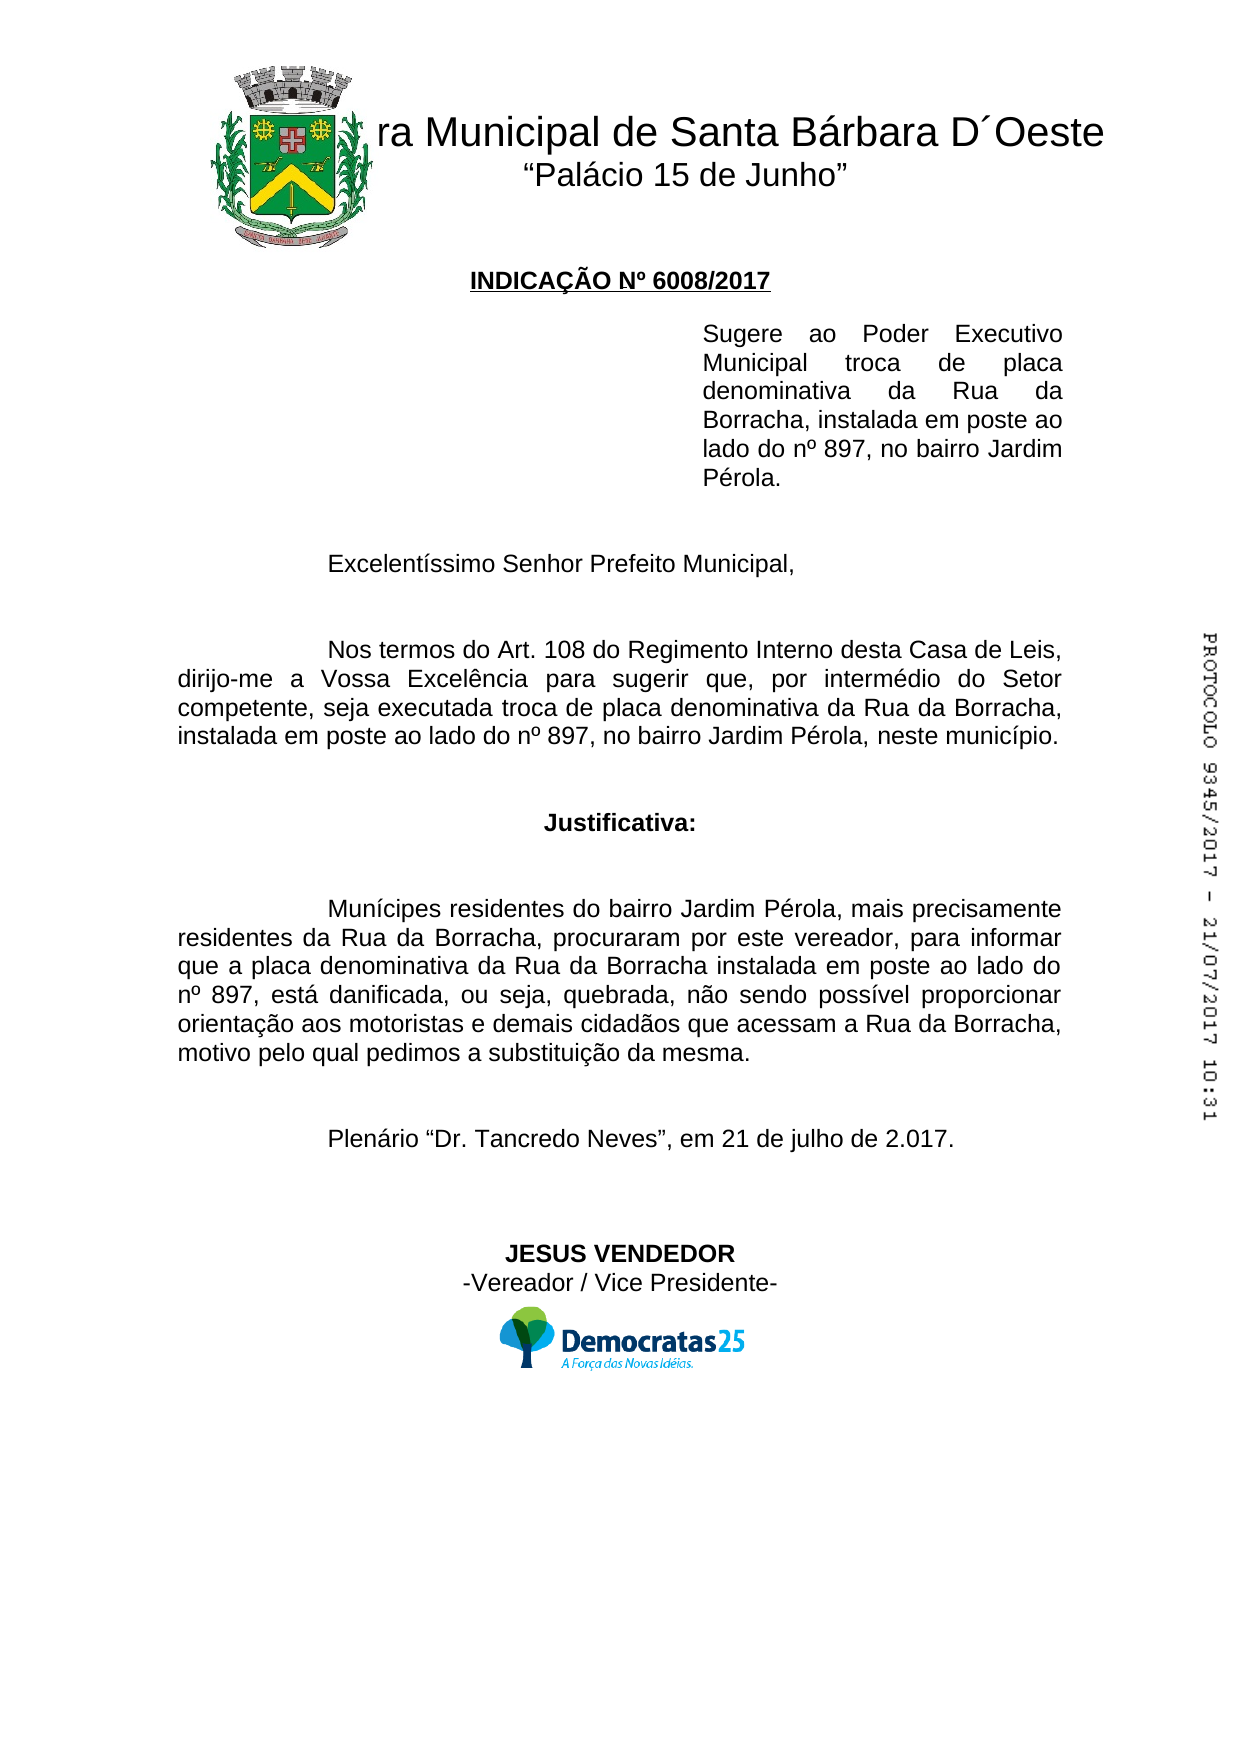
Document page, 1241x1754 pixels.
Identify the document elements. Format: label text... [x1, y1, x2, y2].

text Plenário “Dr. Tancredo Neves”, em 21 de julho de 2.017. [177, 1124, 1063, 1152]
text Munícipes residentes do bairro Jardim Pérola, mais precisamente residentes da Rua da Borracha, procuraram por este vereador, para informar que a placa denominativa da Rua da Borracha instalada em poste ao lado do nº 897, está danificada, ou seja, quebrada, não sendo possível proporcionar orientação aos motoristas e demais cidadãos que acessam a Rua da Borracha, motivo pelo qual pedimos a substituição da mesma. [177, 894, 1063, 1066]
text JESUS VENDEDOR [177, 1239, 1063, 1267]
title INDICAÇÃO Nº 6008/2017 [177, 266, 1063, 294]
text Sugere ao Poder Executivo Municipal troca de placa denominativa da Rua da Borracha, instalada em poste ao lado do nº 897, no bairro Jardim Pérola. [702, 319, 1063, 491]
text Nos termos do Art. 108 do Regimento Interno desta Casa de Leis, dirijo-me a Vossa Excelência para sugerir que, por intermédio do Setor competente, seja executada troca de placa denominativa da Rua da Borracha, instalada em poste ao lado do nº 897, no bairro Jardim Pérola, neste município. [177, 635, 1063, 750]
picture [499, 1277, 752, 1404]
picture [1177, 629, 1241, 1125]
text Excelentíssimo Senhor Prefeito Municipal, [177, 549, 1063, 577]
text -Vereador / Vice Presidente- [177, 1267, 1063, 1296]
text Justificativa: [177, 807, 1063, 836]
picture [210, 66, 380, 255]
